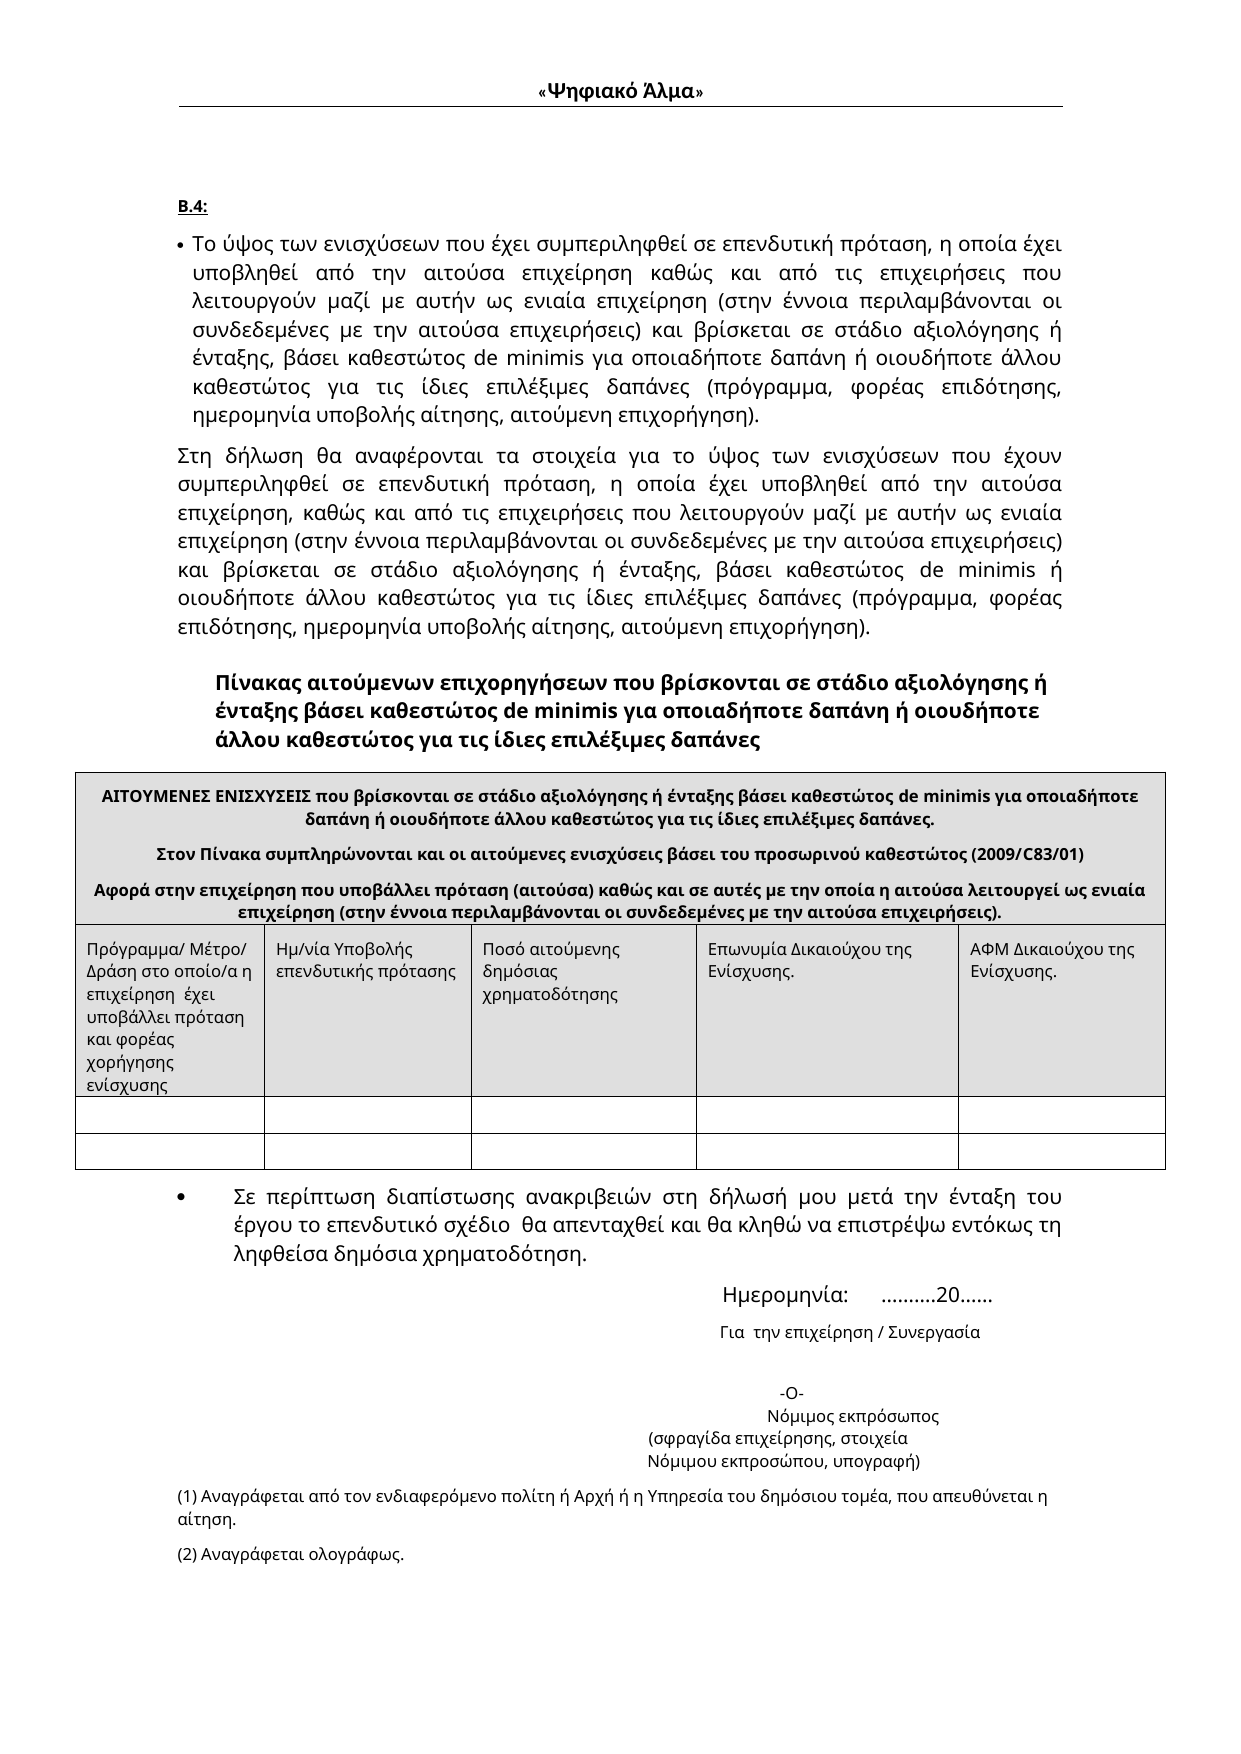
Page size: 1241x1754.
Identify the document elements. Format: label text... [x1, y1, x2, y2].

table_cell [959, 1097, 1165, 1132]
text Για την επιχείρηση / Συνεργασία [702, 1321, 1004, 1344]
table_cell [265, 1134, 471, 1169]
text Ημερομηνία: ……….20…… [702, 1280, 1013, 1308]
table_cell [959, 1134, 1165, 1169]
text (1) Αναγράφεται από τον ενδιαφερόμενο πολίτη ή Αρχή ή η Υπηρεσία του δημόσιου τομέα, που απευθύνεται η αίτηση. [177, 1485, 1063, 1530]
table_cell ΑΦΜ Δικαιούχου της Ενίσχυσης. [959, 925, 1165, 1096]
text Νόμιμος εκπρόσωπος [702, 1404, 1004, 1427]
table_cell [472, 1134, 696, 1169]
text Στη δήλωση θα αναφέρονται τα στοιχεία για το ύψος των ενισχύσεων που έχουν συμπεριληφθεί σε επενδυτική πρόταση, η οποία έχει υποβληθεί από την αιτούσα επιχείρηση, καθώς και από τις επιχειρήσεις που λειτουργούν μαζί με αυτήν ως ενιαία επιχείρηση (στην έννοια περιλαμβάνονται οι συνδεδεμένες με την αιτούσα επιχειρήσεις) και βρίσκεται σε στάδιο αξιολόγησης ή ένταξης, βάσει καθεστώτος de minimis ή οιουδήποτε άλλου καθεστώτος για τις ίδιες επιλέξιμες δαπάνες (πρόγραμμα, φορέας επιδότησης, ημερομηνία υποβολής αίτησης, αιτούμενη επιχορήγηση). [177, 441, 1063, 640]
table_header ΑΙΤΟΥΜΕΝΕΣ ΕΝΙΣΧΥΣΕΙΣ που βρίσκονται σε στάδιο αξιολόγησης ή ένταξης βάσει καθεστώτος de minimis για οποιαδήποτε δαπάνη ή οιουδήποτε άλλου καθεστώτος για τις ίδιες επιλέξιμες δαπάνες. Στον Πίνακα συμπληρώνονται και οι αιτούμενες ενισχύσεις βάσει του προσωρινού καθεστώτος (2009/C83/01) Αφορά στην επιχείρηση που υποβάλλει πρόταση (αιτούσα) καθώς και σε αυτές με την οποία η αιτούσα λειτουργεί ως ενιαία επιχείρηση (στην έννοια περιλαμβάνονται οι συνδεδεμένες με την αιτούσα επιχειρήσεις). [76, 773, 1165, 924]
table_cell [76, 1134, 264, 1169]
text Πίνακας αιτούμενων επιχορηγήσεων που βρίσκονται σε στάδιο αξιολόγησης ή ένταξης βάσει καθεστώτος de minimis για οποιαδήποτε δαπάνη ή οιουδήποτε άλλου καθεστώτος για τις ίδιες επιλέξιμες δαπάνες [215, 668, 1063, 753]
table_cell Πρόγραμμα/ Μέτρο/ Δράση στο οποίο/α η επιχείρηση έχει υποβάλλει πρόταση και φορέας χορήγησης ενίσχυσης [76, 925, 264, 1096]
list Το ύψος των ενισχύσεων που έχει συμπεριληφθεί σε επενδυτική πρόταση, η οποία έχει υποβληθεί από την αιτούσα επιχείρηση καθώς και από τις επιχειρήσεις που λειτουργούν μαζί με αυτήν ως ενιαία επιχείρηση (στην έννοια περιλαμβάνονται οι συνδεδεμένες με την αιτούσα επιχειρήσεις) και βρίσκεται σε στάδιο αξιολόγησης ή ένταξης, βάσει καθεστώτος de minimis για οποιαδήποτε δαπάνη ή οιουδήποτε άλλου καθεστώτος για τις ίδιες επιλέξιμες δαπάνες (πρόγραμμα, φορέας επιδότησης, ημερομηνία υποβολής αίτησης, αιτούμενη επιχορήγηση). [177, 229, 1063, 429]
table_cell [76, 1097, 264, 1132]
text -Ο- [177, 1382, 1004, 1404]
table_cell Επωνυμία Δικαιούχου της Ενίσχυσης. [697, 925, 958, 1096]
list Σε περίπτωση διαπίστωσης ανακριβειών στη δήλωσή μου μετά την ένταξη του έργου το επενδυτικό σχέδιο θα απενταχθεί και θα κληθώ να επιστρέψω εντόκως τη ληφθείσα δημόσια χρηματοδότηση. [177, 1182, 1063, 1267]
table_cell Ημ/νία Υποβολής επενδυτικής πρότασης [265, 925, 471, 1096]
text (σφραγίδα επιχείρησης, στοιχεία [177, 1427, 1004, 1450]
table_cell Ποσό αιτούμενης δημόσιας χρηματοδότησης [472, 925, 696, 1096]
text Β.4: [177, 194, 1063, 217]
text Νόμιμου εκπροσώπου, υπογραφή) [177, 1450, 1004, 1472]
text (2) Αναγράφεται ολογράφως. [177, 1543, 1063, 1566]
table_cell [265, 1097, 471, 1132]
table_cell [697, 1097, 958, 1132]
table_cell [697, 1134, 958, 1169]
table_cell [472, 1097, 696, 1132]
